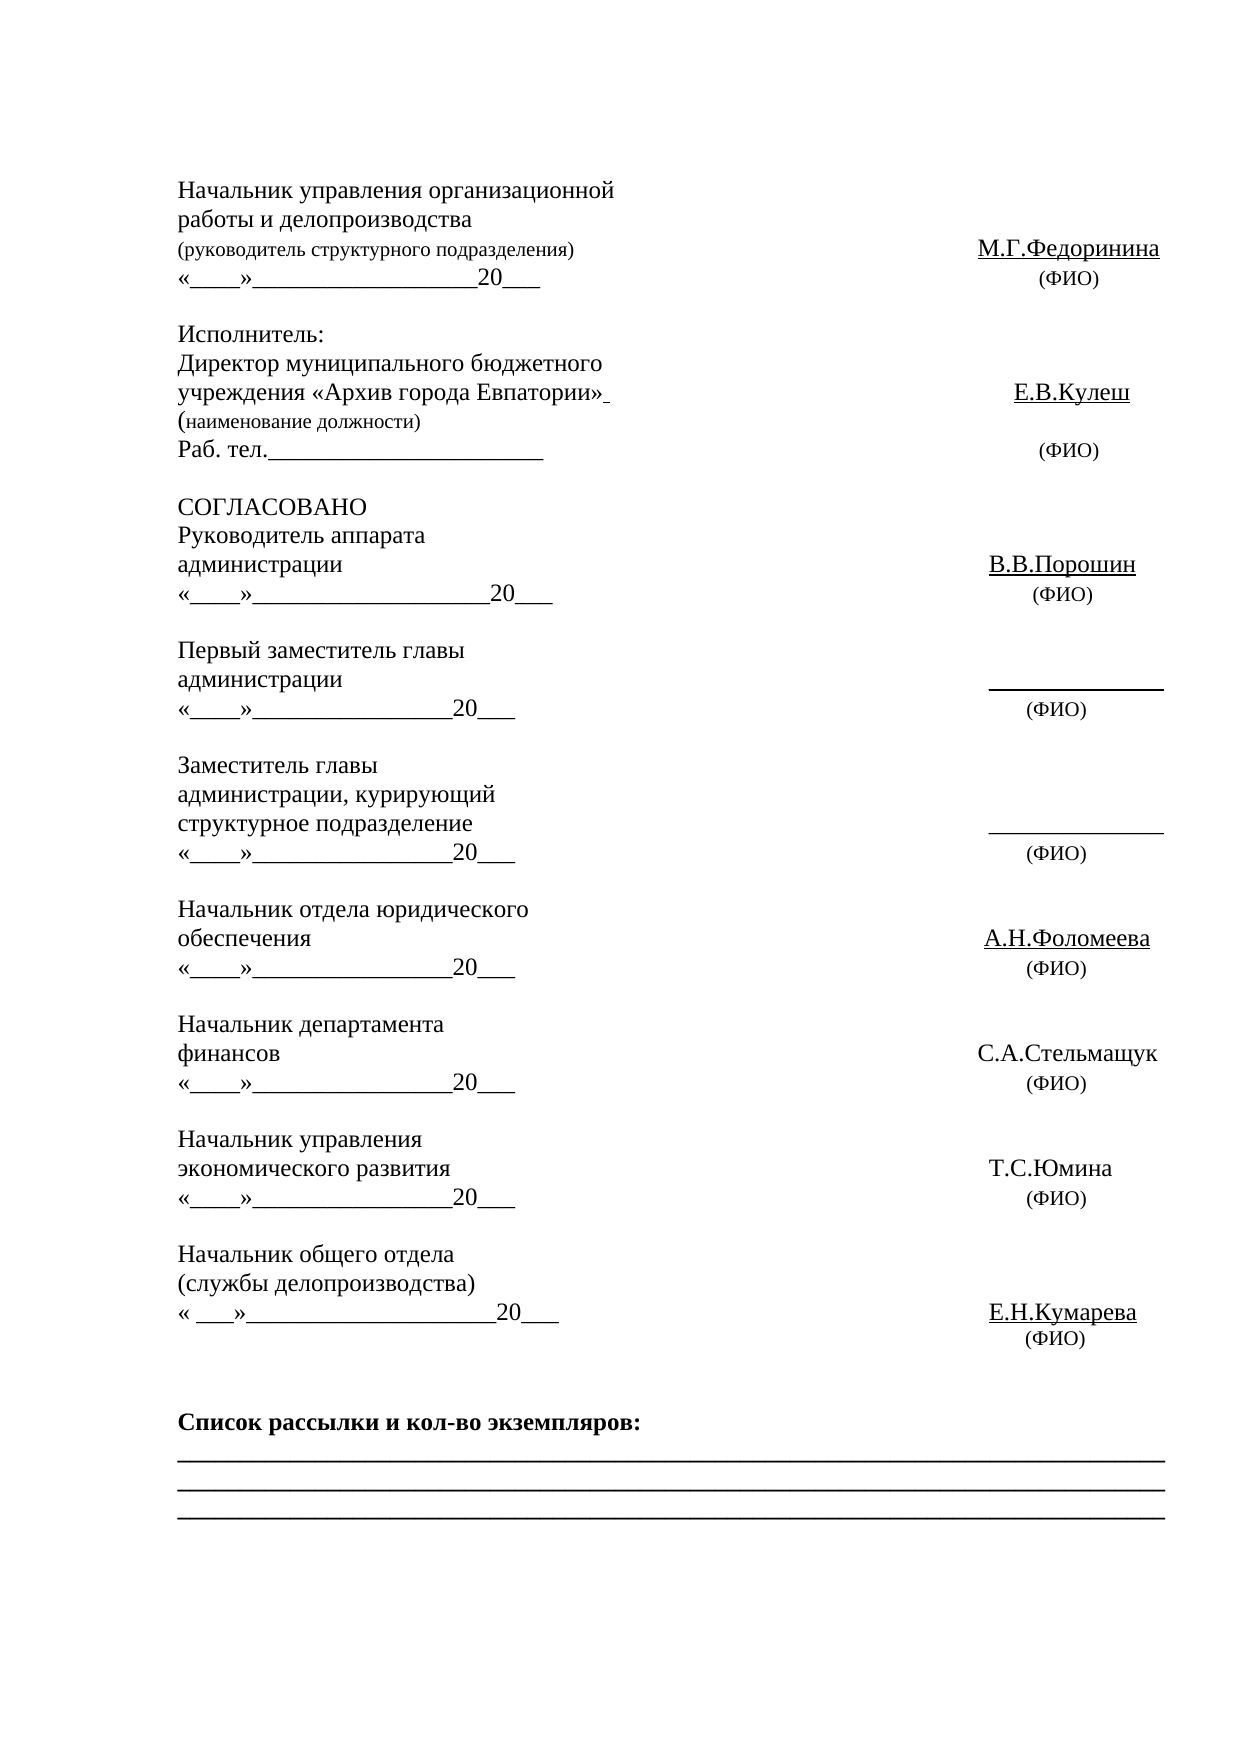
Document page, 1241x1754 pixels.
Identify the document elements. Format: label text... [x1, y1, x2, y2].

text «____»________________20___ (ФИО) [177, 952, 1167, 981]
text учреждения «Архив города Евпатории» Е.В.Кулеш [177, 377, 1167, 406]
text Начальник общего отдела [177, 1239, 1167, 1268]
text администрации ______________ [177, 664, 1167, 693]
text Раб. тел.______________________ (ФИО) [177, 434, 1167, 463]
text Директор муниципального бюджетного [177, 348, 1167, 377]
text работы и делопроизводства [177, 204, 1167, 233]
text « ___»____________________20___ Е.Н.Кумарева [177, 1297, 1167, 1326]
text Начальник отдела юридического [177, 894, 1167, 923]
text Руководитель аппарата [177, 521, 1167, 549]
text Начальник департамента [177, 1009, 1167, 1038]
text обеспечения А.Н.Фоломеева [177, 923, 1167, 952]
text (руководитель структурного подразделения) М.Г.Федоринина [177, 233, 1167, 262]
text финансов С.А.Стельмащук [177, 1038, 1167, 1067]
text «____»___________________20___ (ФИО) [177, 578, 1167, 607]
text СОГЛАСОВАНО [177, 492, 1167, 521]
text администрации В.В.Порошин [177, 549, 1167, 578]
text Список рассылки и кол-во экземпляров: _______________________________________________________________________________ ______________________________________________________________________________________________________________________________________________________________ [177, 1407, 1167, 1522]
text «____»__________________20___ (ФИО) [177, 262, 1167, 291]
text экономического развития Т.С.Юмина [177, 1153, 1167, 1182]
text «____»________________20___ (ФИО) [177, 693, 1167, 722]
text структурное подразделение ______________ [177, 808, 1167, 837]
text администрации, курирующий [177, 779, 1167, 808]
text Начальник управления [177, 1124, 1167, 1153]
text Исполнитель: [177, 319, 1167, 348]
text (ФИО) [915, 1326, 1167, 1350]
text «____»________________20___ (ФИО) [177, 1182, 1167, 1211]
text Первый заместитель главы [177, 636, 1167, 664]
text «____»________________20___ (ФИО) [177, 837, 1167, 866]
text «____»________________20___ (ФИО) [177, 1067, 1167, 1096]
text (наименование должности) [177, 406, 1167, 434]
text Заместитель главы [177, 751, 1167, 779]
text (службы делопроизводства) [177, 1268, 1167, 1297]
text Начальник управления организационной [177, 176, 1167, 204]
